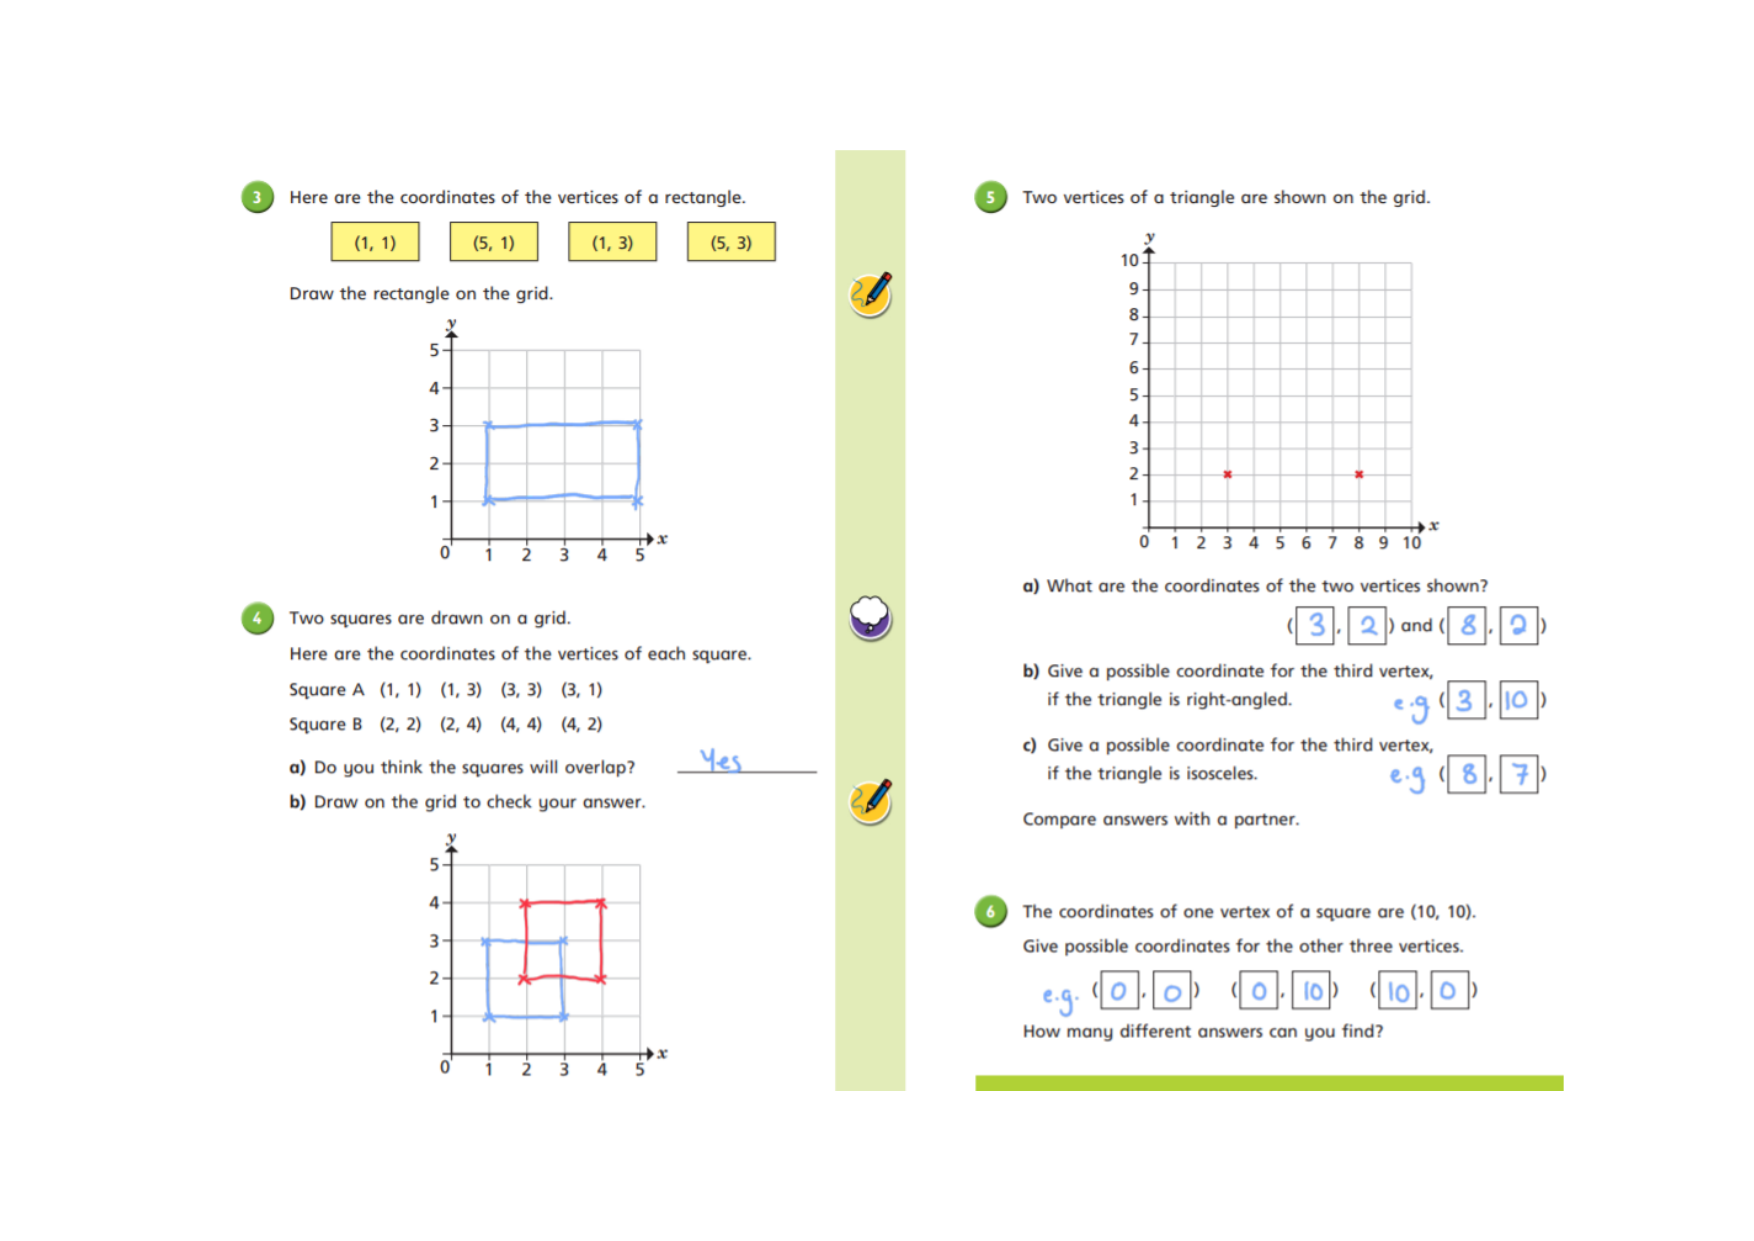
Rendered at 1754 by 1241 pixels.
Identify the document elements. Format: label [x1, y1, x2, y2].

picture [195, 150, 1564, 1091]
